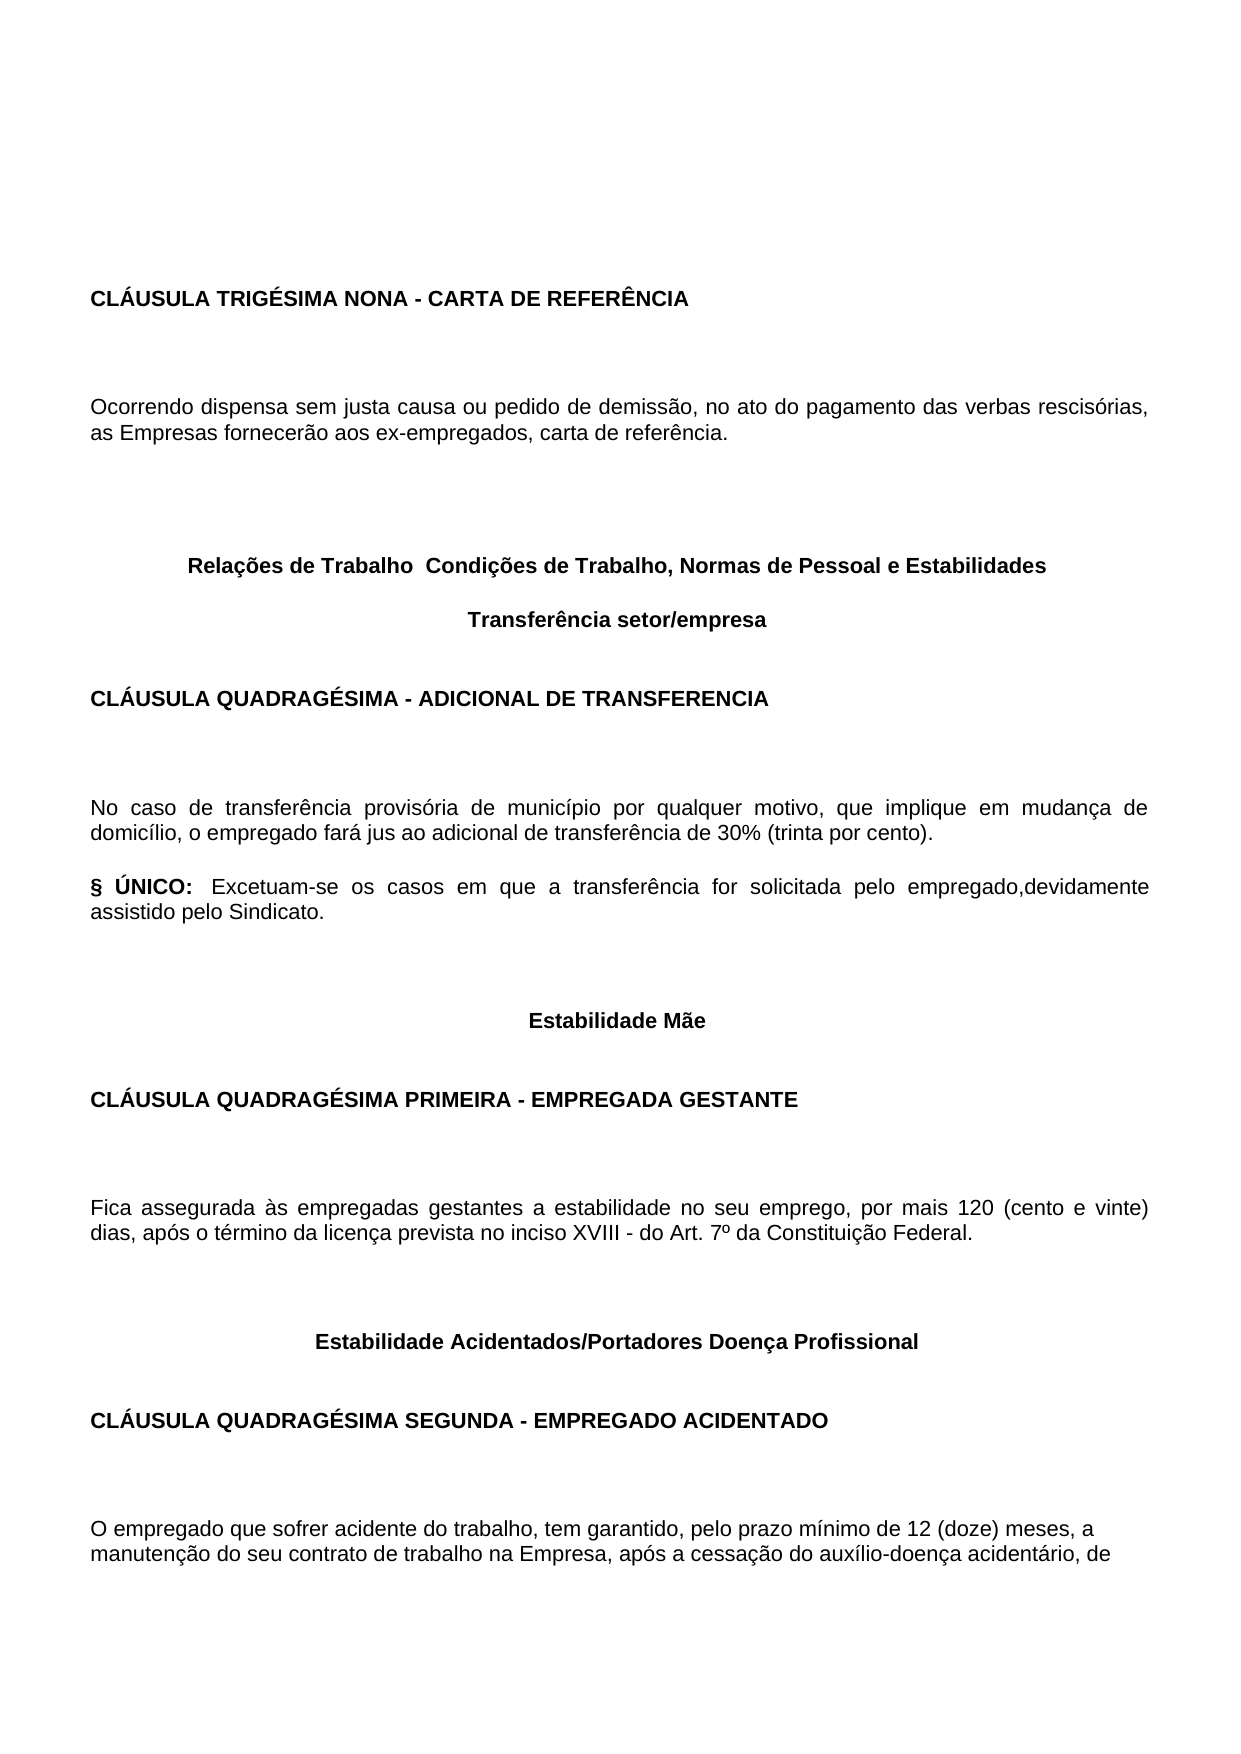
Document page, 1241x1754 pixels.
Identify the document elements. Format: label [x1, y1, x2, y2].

table_header [89, 118, 1152, 1568]
